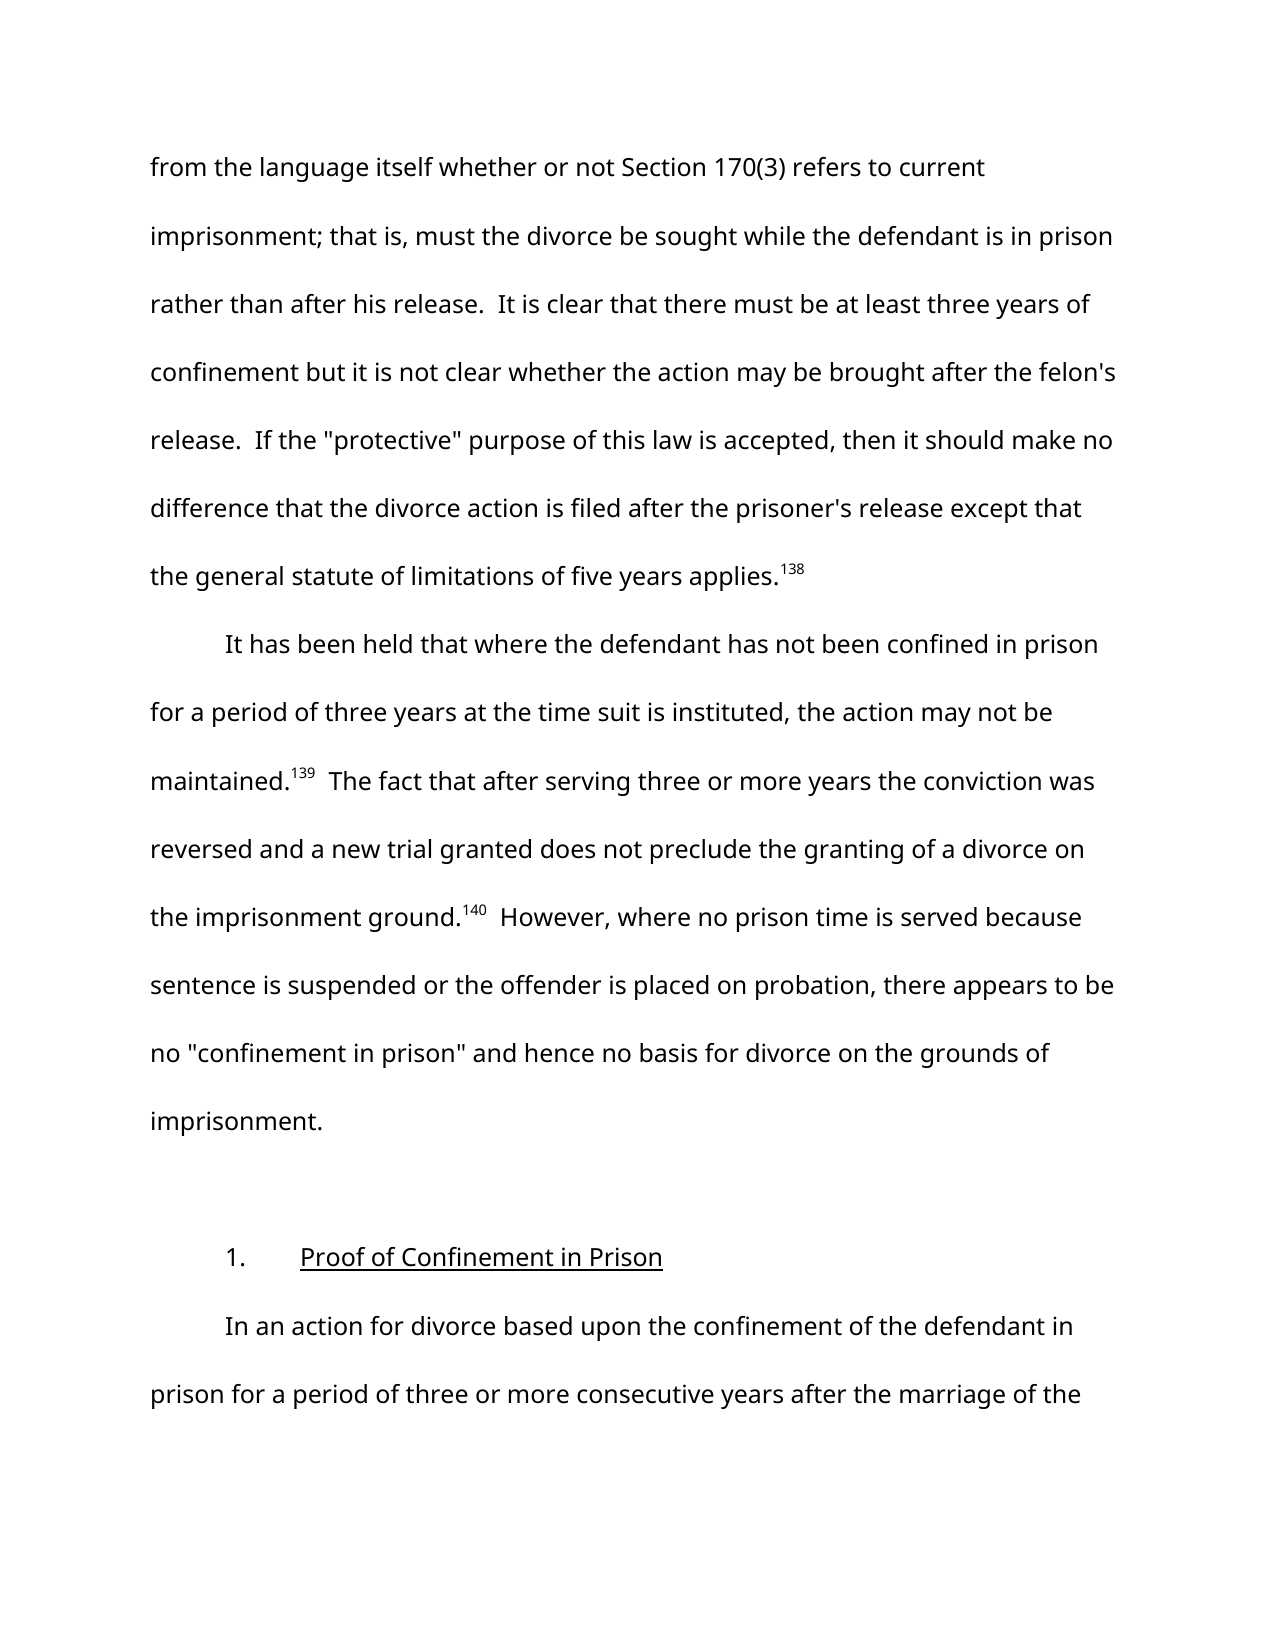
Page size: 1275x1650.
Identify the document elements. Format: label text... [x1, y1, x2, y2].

text 1. Proof of Confinement in Prison [150, 1240, 1125, 1274]
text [150, 150, 1125, 593]
text It has been held that where the defendant has not been confined in prison for a period of three years at the time suit is instituted, the action may not be maintained. The fact that after serving three or more years the conviction was reversed and a new trial granted does not preclude the granting of a divorce on the imprisonment ground. However, where no prison time is served because sentence is suspended or the offender is placed on probation, there appears to be no "confinement in prison" and hence no basis for divorce on the grounds of imprisonment. [150, 627, 1125, 1138]
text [150, 1308, 1125, 1410]
